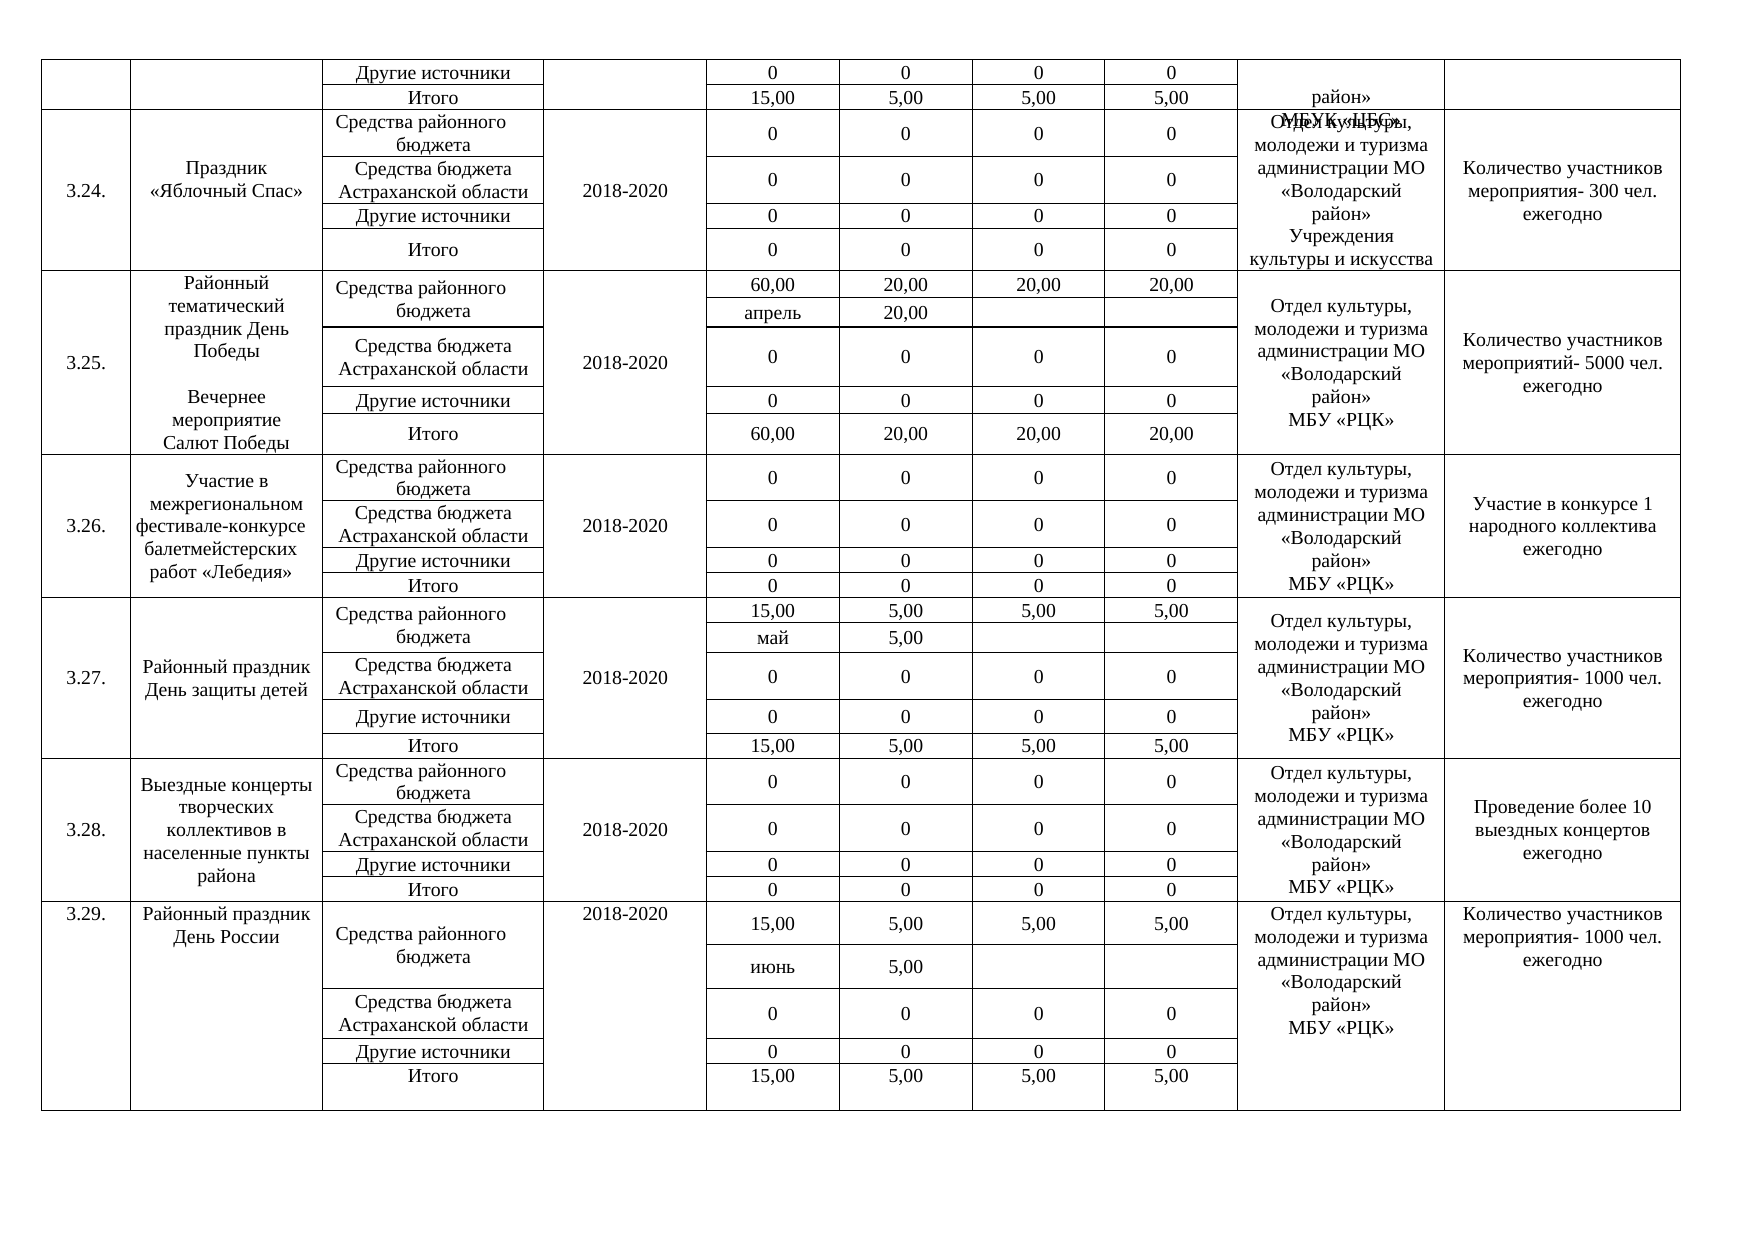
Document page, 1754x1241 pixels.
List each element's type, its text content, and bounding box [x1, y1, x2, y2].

table_cell 5,00 [1105, 734, 1237, 757]
table_cell 0 [840, 1039, 972, 1063]
table_cell Другие источники [323, 60, 543, 84]
table_cell 0 [840, 989, 972, 1038]
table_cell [1238, 902, 1444, 1110]
table_cell 0 [1105, 852, 1237, 876]
table_cell 5,00 [840, 623, 972, 652]
table_cell 0 [973, 548, 1104, 572]
table_cell 5,00 [840, 945, 972, 987]
table_cell 0 [1105, 60, 1237, 84]
table_cell 0 [707, 700, 839, 732]
table_cell 0 [973, 455, 1104, 500]
table_cell 5,00 [973, 85, 1104, 109]
table_cell Итого [323, 573, 543, 597]
table_cell 0 [707, 501, 839, 547]
table_cell 2018-2020 [544, 759, 706, 901]
table_cell 0 [973, 700, 1104, 732]
table_cell 0 [973, 805, 1104, 851]
table_cell Выездные концерты творческих коллективов в населенные пункты района [131, 759, 322, 901]
table_cell 0 [707, 548, 839, 572]
table_cell 3.28. [42, 759, 130, 901]
table_cell июнь [707, 945, 839, 987]
table_cell 0 [1105, 877, 1237, 901]
table_cell 2018-2020 [544, 110, 706, 270]
table_cell 0 [1105, 989, 1237, 1038]
table_cell 5,00 [840, 734, 972, 757]
table_cell Другие источники [323, 852, 543, 876]
table_cell Итого [323, 734, 543, 757]
table_cell 0 [707, 328, 839, 386]
table_cell 0 [840, 852, 972, 876]
table_cell [973, 945, 1104, 987]
table_cell май [707, 623, 839, 652]
table_cell 20,00 [1105, 271, 1237, 297]
table_cell 0 [840, 877, 972, 901]
table_cell 0 [973, 60, 1104, 84]
table_cell 15,00 [707, 598, 839, 622]
table_cell апрель [707, 298, 839, 326]
table_cell 0 [840, 110, 972, 156]
table_cell 0 [840, 759, 972, 804]
table_cell Другие источники [323, 204, 543, 228]
table_cell 2018-2020 [544, 455, 706, 597]
table_cell 5,00 [973, 902, 1104, 944]
table_cell Участие в конкурсе 1 народного коллектива ежегодно [1445, 455, 1680, 597]
table_cell 0 [1105, 653, 1237, 699]
table_cell 0 [840, 573, 972, 597]
table_cell 0 [973, 387, 1104, 413]
table_cell 0 [707, 387, 839, 413]
table_cell 0 [840, 387, 972, 413]
table_cell 0 [973, 328, 1104, 386]
table_cell Средства районного бюджета [323, 759, 543, 804]
table_cell 3.26. [42, 455, 130, 597]
table_cell 0 [973, 204, 1104, 228]
table_cell Отдел культуры, молодежи и туризма администрации МО «Володарский район» МБУ «РЦК» [1238, 759, 1444, 901]
table_cell 0 [707, 989, 839, 1038]
table_cell Средства бюджета Астраханской области [323, 328, 543, 386]
table_cell 5,00 [840, 598, 972, 622]
table_cell 5,00 [1105, 902, 1237, 944]
table_cell Отдел культуры, молодежи и туризма администрации МО «Володарский район» МБУ «РЦК» [1238, 455, 1444, 597]
table_cell 0 [707, 60, 839, 84]
table_cell 0 [707, 852, 839, 876]
table_cell 0 [707, 229, 839, 270]
table_cell 15,00 [707, 902, 839, 944]
table_cell Другие источники [323, 387, 543, 413]
table_cell Другие источники [323, 700, 543, 732]
table_cell 5,00 [840, 85, 972, 109]
table_cell Районный тематический праздник День Победы Вечернее мероприятие Салют Победы [131, 271, 322, 453]
table_cell 0 [707, 573, 839, 597]
table_cell 0 [840, 653, 972, 699]
table_cell Средства бюджета Астраханской области [323, 157, 543, 203]
table_cell [1105, 623, 1237, 652]
table_cell 0 [973, 157, 1104, 203]
table_cell 3.25. [42, 271, 130, 453]
table_cell Итого [323, 1064, 543, 1110]
table_cell 3.27. [42, 598, 130, 757]
table_cell 15,00 [707, 85, 839, 109]
table_cell 0 [707, 759, 839, 804]
table_cell 0 [973, 653, 1104, 699]
table_cell 0 [1105, 204, 1237, 228]
table_cell 3.24. [42, 110, 130, 270]
table_cell 0 [973, 759, 1104, 804]
table_cell 15,00 [707, 734, 839, 757]
table_cell 0 [707, 653, 839, 699]
table_cell 0 [840, 501, 972, 547]
table_cell 20,00 [840, 414, 972, 453]
table_cell 0 [707, 204, 839, 228]
table_cell Итого [323, 229, 543, 270]
table_cell Средства районного бюджета [323, 455, 543, 500]
table_cell 0 [973, 573, 1104, 597]
table_cell Отдел культуры, молодежи и туризма администрации МО «Володарский район» МБУ «РЦК» [1238, 598, 1444, 757]
table_cell 2018-2020 [544, 271, 706, 453]
table_cell 0 [1105, 387, 1237, 413]
table_cell 20,00 [973, 271, 1104, 297]
table_cell 0 [1105, 805, 1237, 851]
table_cell 0 [840, 805, 972, 851]
table_cell 0 [840, 548, 972, 572]
table_cell 2018-2020 [544, 902, 706, 1110]
table_cell 60,00 [707, 414, 839, 453]
table_cell Другие источники [323, 1039, 543, 1063]
table_cell 20,00 [1105, 414, 1237, 453]
table_cell Средства бюджета Астраханской области [323, 805, 543, 851]
table_cell 0 [707, 805, 839, 851]
table_cell 0 [1105, 157, 1237, 203]
table_cell 0 [840, 60, 972, 84]
table_cell Итого [323, 877, 543, 901]
table_cell 0 [840, 157, 972, 203]
table_cell 20,00 [973, 414, 1104, 453]
table_cell Количество участников мероприятий- 5000 чел. ежегодно [1445, 271, 1680, 453]
table_cell Районный праздник День России [131, 902, 322, 1110]
table_cell [1105, 945, 1237, 987]
table_cell 0 [973, 501, 1104, 547]
table_cell 0 [1105, 700, 1237, 732]
table_cell [973, 298, 1104, 326]
table_cell 0 [707, 110, 839, 156]
table_cell 0 [1105, 501, 1237, 547]
table_cell 0 [973, 989, 1104, 1038]
table_cell 0 [1105, 110, 1237, 156]
table_cell Средства районного бюджета [323, 598, 543, 652]
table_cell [1445, 902, 1680, 1110]
table_cell 5,00 [973, 1064, 1104, 1110]
table_cell Отдел культуры, молодежи и туризма администрации МО «Володарский район» МБУ «РЦК» [1238, 271, 1444, 453]
table_cell 0 [840, 455, 972, 500]
table_cell [1105, 298, 1237, 326]
table_cell Праздник «Яблочный Спас» [131, 110, 322, 270]
table_cell Другие источники [323, 548, 543, 572]
table_cell 0 [973, 877, 1104, 901]
table_cell 0 [840, 204, 972, 228]
table_cell 5,00 [973, 598, 1104, 622]
table_cell 0 [973, 1039, 1104, 1063]
table_cell 20,00 [840, 271, 972, 297]
table_cell 5,00 [973, 734, 1104, 757]
table_cell 0 [1105, 548, 1237, 572]
table_cell 0 [1105, 229, 1237, 270]
table_cell 0 [840, 700, 972, 732]
table_cell Средства бюджета Астраханской области [323, 653, 543, 699]
table_cell 60,00 [707, 271, 839, 297]
table_cell 15,00 [707, 1064, 839, 1110]
table_cell 0 [707, 455, 839, 500]
table_cell Проведение более 10 выездных концертов ежегодно [1445, 759, 1680, 901]
table_cell Итого [323, 85, 543, 109]
table_cell Участие в межрегиональном фестивале-конкурсе балетмейстерских работ «Лебедия» [131, 455, 322, 597]
table_cell 0 [973, 852, 1104, 876]
table_cell 0 [973, 110, 1104, 156]
table_cell Средства районного бюджета [323, 110, 543, 156]
table_cell 5,00 [840, 902, 972, 944]
table_cell 5,00 [1105, 1064, 1237, 1110]
table_cell 0 [707, 157, 839, 203]
table_cell 0 [707, 877, 839, 901]
table_cell 3.29. [42, 902, 130, 1110]
table_cell 0 [840, 328, 972, 386]
table_cell 0 [1105, 573, 1237, 597]
table_cell Средства бюджета Астраханской области [323, 989, 543, 1038]
table_cell 0 [973, 229, 1104, 270]
table_cell 5,00 [840, 1064, 972, 1110]
table_cell Количество участников мероприятия- 1000 чел. ежегодно [1445, 598, 1680, 757]
table_cell 0 [1105, 759, 1237, 804]
table_cell 0 [840, 229, 972, 270]
table_cell [973, 623, 1104, 652]
table_cell Количество участников мероприятия- 300 чел. ежегодно [1445, 110, 1680, 270]
table_cell Районный праздник День защиты детей [131, 598, 322, 757]
table_cell Отдел культуры, молодежи и туризма администрации МО «Володарский район» Учреждения культуры и искусства [1238, 110, 1444, 270]
table_cell 2018-2020 [544, 598, 706, 757]
table_cell Средства бюджета Астраханской области [323, 501, 543, 547]
table_cell Средства районного бюджета [323, 902, 543, 987]
table_cell 5,00 [1105, 85, 1237, 109]
table_cell Средства районного бюджета [323, 271, 543, 326]
table_cell 0 [707, 1039, 839, 1063]
table_cell 0 [1105, 1039, 1237, 1063]
table_cell Итого [323, 414, 543, 453]
table_cell 5,00 [1105, 598, 1237, 622]
table_cell 0 [1105, 455, 1237, 500]
table_cell 20,00 [840, 298, 972, 326]
table_cell 0 [1105, 328, 1237, 386]
